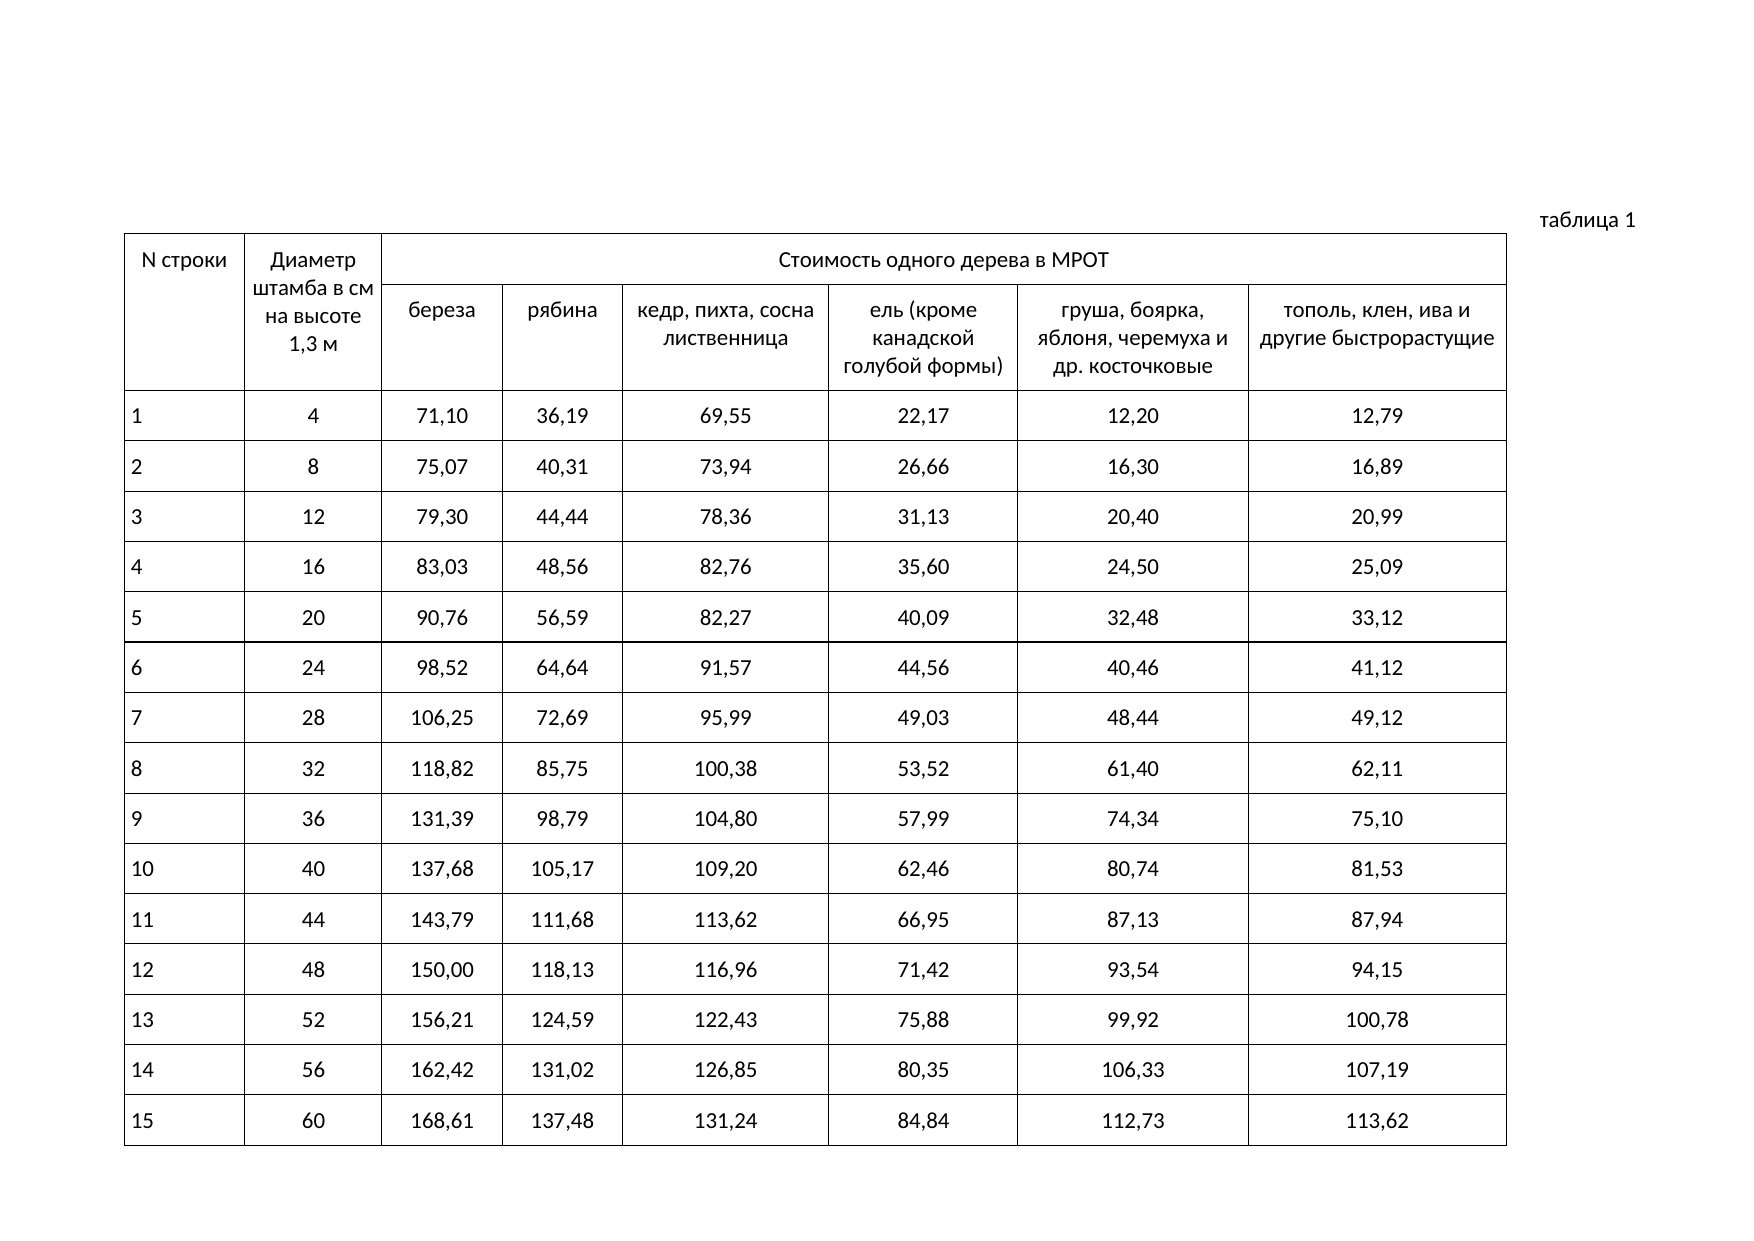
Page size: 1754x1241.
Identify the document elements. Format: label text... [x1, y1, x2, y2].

table_cell 79,30 [382, 492, 502, 541]
table_cell 98,52 [382, 643, 502, 692]
table_cell 28 [245, 693, 381, 742]
table_cell 80,74 [1018, 844, 1248, 893]
table_header Диаметр штамба в см на высоте 1,3 м [245, 234, 381, 390]
table_cell 104,80 [623, 794, 828, 843]
table_cell 150,00 [382, 944, 502, 994]
table_cell 13 [125, 995, 244, 1044]
table_cell 9 [125, 794, 244, 843]
table_cell 64,64 [503, 643, 622, 692]
table_cell 75,07 [382, 441, 502, 491]
table_cell 107,19 [1249, 1045, 1506, 1094]
table_cell 3 [125, 492, 244, 541]
table_cell 69,55 [623, 391, 828, 440]
table_cell 82,76 [623, 542, 828, 591]
table_cell 44 [245, 894, 381, 943]
table_cell 35,60 [829, 542, 1017, 591]
table_cell 116,96 [623, 944, 828, 994]
table_cell 122,43 [623, 995, 828, 1044]
table_cell 93,54 [1018, 944, 1248, 994]
table_cell 71,42 [829, 944, 1017, 994]
table_cell 98,79 [503, 794, 622, 843]
table_cell 62,11 [1249, 743, 1506, 792]
table_cell 113,62 [623, 894, 828, 943]
table_cell 1 [125, 391, 244, 440]
table_cell 87,94 [1249, 894, 1506, 943]
table_cell 131,24 [623, 1095, 828, 1144]
table_cell 32,48 [1018, 592, 1248, 641]
table_cell 131,02 [503, 1045, 622, 1094]
table_cell 48,44 [1018, 693, 1248, 742]
table_cell 44,44 [503, 492, 622, 541]
table_cell 12,79 [1249, 391, 1506, 440]
table_cell 31,13 [829, 492, 1017, 541]
table_cell 49,03 [829, 693, 1017, 742]
table_cell 16 [245, 542, 381, 591]
table_cell 16,30 [1018, 441, 1248, 491]
table_cell 60 [245, 1095, 381, 1144]
table_cell 41,12 [1249, 643, 1506, 692]
table_cell 12 [245, 492, 381, 541]
table_cell 24,50 [1018, 542, 1248, 591]
table_cell груша, боярка, яблоня, черемуха и др. косточковые [1018, 285, 1248, 390]
table_cell 33,12 [1249, 592, 1506, 641]
table_cell 118,13 [503, 944, 622, 994]
table_cell 100,38 [623, 743, 828, 792]
table_cell 80,35 [829, 1045, 1017, 1094]
table_cell 40,46 [1018, 643, 1248, 692]
table_cell 74,34 [1018, 794, 1248, 843]
table_cell 112,73 [1018, 1095, 1248, 1144]
table_header N строки [125, 234, 244, 390]
table_cell 11 [125, 894, 244, 943]
table_cell 85,75 [503, 743, 622, 792]
table_cell 40 [245, 844, 381, 893]
table_cell 12 [125, 944, 244, 994]
table_cell 118,82 [382, 743, 502, 792]
table_cell 99,92 [1018, 995, 1248, 1044]
table_cell 78,36 [623, 492, 828, 541]
table_cell 83,03 [382, 542, 502, 591]
table_cell 137,68 [382, 844, 502, 893]
table_cell 91,57 [623, 643, 828, 692]
table_cell 10 [125, 844, 244, 893]
table_cell 71,10 [382, 391, 502, 440]
table_cell 143,79 [382, 894, 502, 943]
table_cell 75,10 [1249, 794, 1506, 843]
table_cell кедр, пихта, сосна лиственница [623, 285, 828, 390]
table_cell 94,15 [1249, 944, 1506, 994]
table_cell 106,33 [1018, 1045, 1248, 1094]
table_cell 7 [125, 693, 244, 742]
table_cell 137,48 [503, 1095, 622, 1144]
table_cell 66,95 [829, 894, 1017, 943]
table_cell 57,99 [829, 794, 1017, 843]
table_cell 72,69 [503, 693, 622, 742]
table_cell 26,66 [829, 441, 1017, 491]
table_cell 16,89 [1249, 441, 1506, 491]
table_cell 81,53 [1249, 844, 1506, 893]
table_cell 61,40 [1018, 743, 1248, 792]
table_header Стоимость одного дерева в МРОТ [382, 234, 1506, 283]
table_cell тополь, клен, ива и другие быстрорастущие [1249, 285, 1506, 390]
table_cell 73,94 [623, 441, 828, 491]
table_cell 113,62 [1249, 1095, 1506, 1144]
table_cell 111,68 [503, 894, 622, 943]
table_cell 12,20 [1018, 391, 1248, 440]
table_cell 36 [245, 794, 381, 843]
table_cell 20 [245, 592, 381, 641]
table_cell 52 [245, 995, 381, 1044]
table_cell 162,42 [382, 1045, 502, 1094]
table_cell 62,46 [829, 844, 1017, 893]
table_cell 168,61 [382, 1095, 502, 1144]
table_cell 44,56 [829, 643, 1017, 692]
table_cell 8 [245, 441, 381, 491]
table_cell 100,78 [1249, 995, 1506, 1044]
table_cell 22,17 [829, 391, 1017, 440]
text таблица 1 [118, 205, 1636, 233]
table_cell 40,31 [503, 441, 622, 491]
table_cell 105,17 [503, 844, 622, 893]
table_cell 75,88 [829, 995, 1017, 1044]
table_cell 53,52 [829, 743, 1017, 792]
table_cell 90,76 [382, 592, 502, 641]
table_cell 124,59 [503, 995, 622, 1044]
table_cell ель (кроме канадской голубой формы) [829, 285, 1017, 390]
table_cell 25,09 [1249, 542, 1506, 591]
table_cell 56,59 [503, 592, 622, 641]
table_cell 5 [125, 592, 244, 641]
table_cell 48 [245, 944, 381, 994]
table_cell 87,13 [1018, 894, 1248, 943]
table_cell 56 [245, 1045, 381, 1094]
table_cell 131,39 [382, 794, 502, 843]
table_cell 4 [125, 542, 244, 591]
table_cell 14 [125, 1045, 244, 1094]
table_cell 15 [125, 1095, 244, 1144]
table_cell 36,19 [503, 391, 622, 440]
table_cell рябина [503, 285, 622, 390]
table_cell 109,20 [623, 844, 828, 893]
table_cell 20,99 [1249, 492, 1506, 541]
table_cell 95,99 [623, 693, 828, 742]
table_cell 6 [125, 643, 244, 692]
table_cell 84,84 [829, 1095, 1017, 1144]
table_cell 40,09 [829, 592, 1017, 641]
table_cell 126,85 [623, 1045, 828, 1094]
table_cell 32 [245, 743, 381, 792]
table_cell 48,56 [503, 542, 622, 591]
table_cell 49,12 [1249, 693, 1506, 742]
table_cell 24 [245, 643, 381, 692]
table_cell 82,27 [623, 592, 828, 641]
table_cell 106,25 [382, 693, 502, 742]
table_cell 20,40 [1018, 492, 1248, 541]
table_cell 8 [125, 743, 244, 792]
table_cell 2 [125, 441, 244, 491]
table_cell береза [382, 285, 502, 390]
table_cell 156,21 [382, 995, 502, 1044]
table_cell 4 [245, 391, 381, 440]
